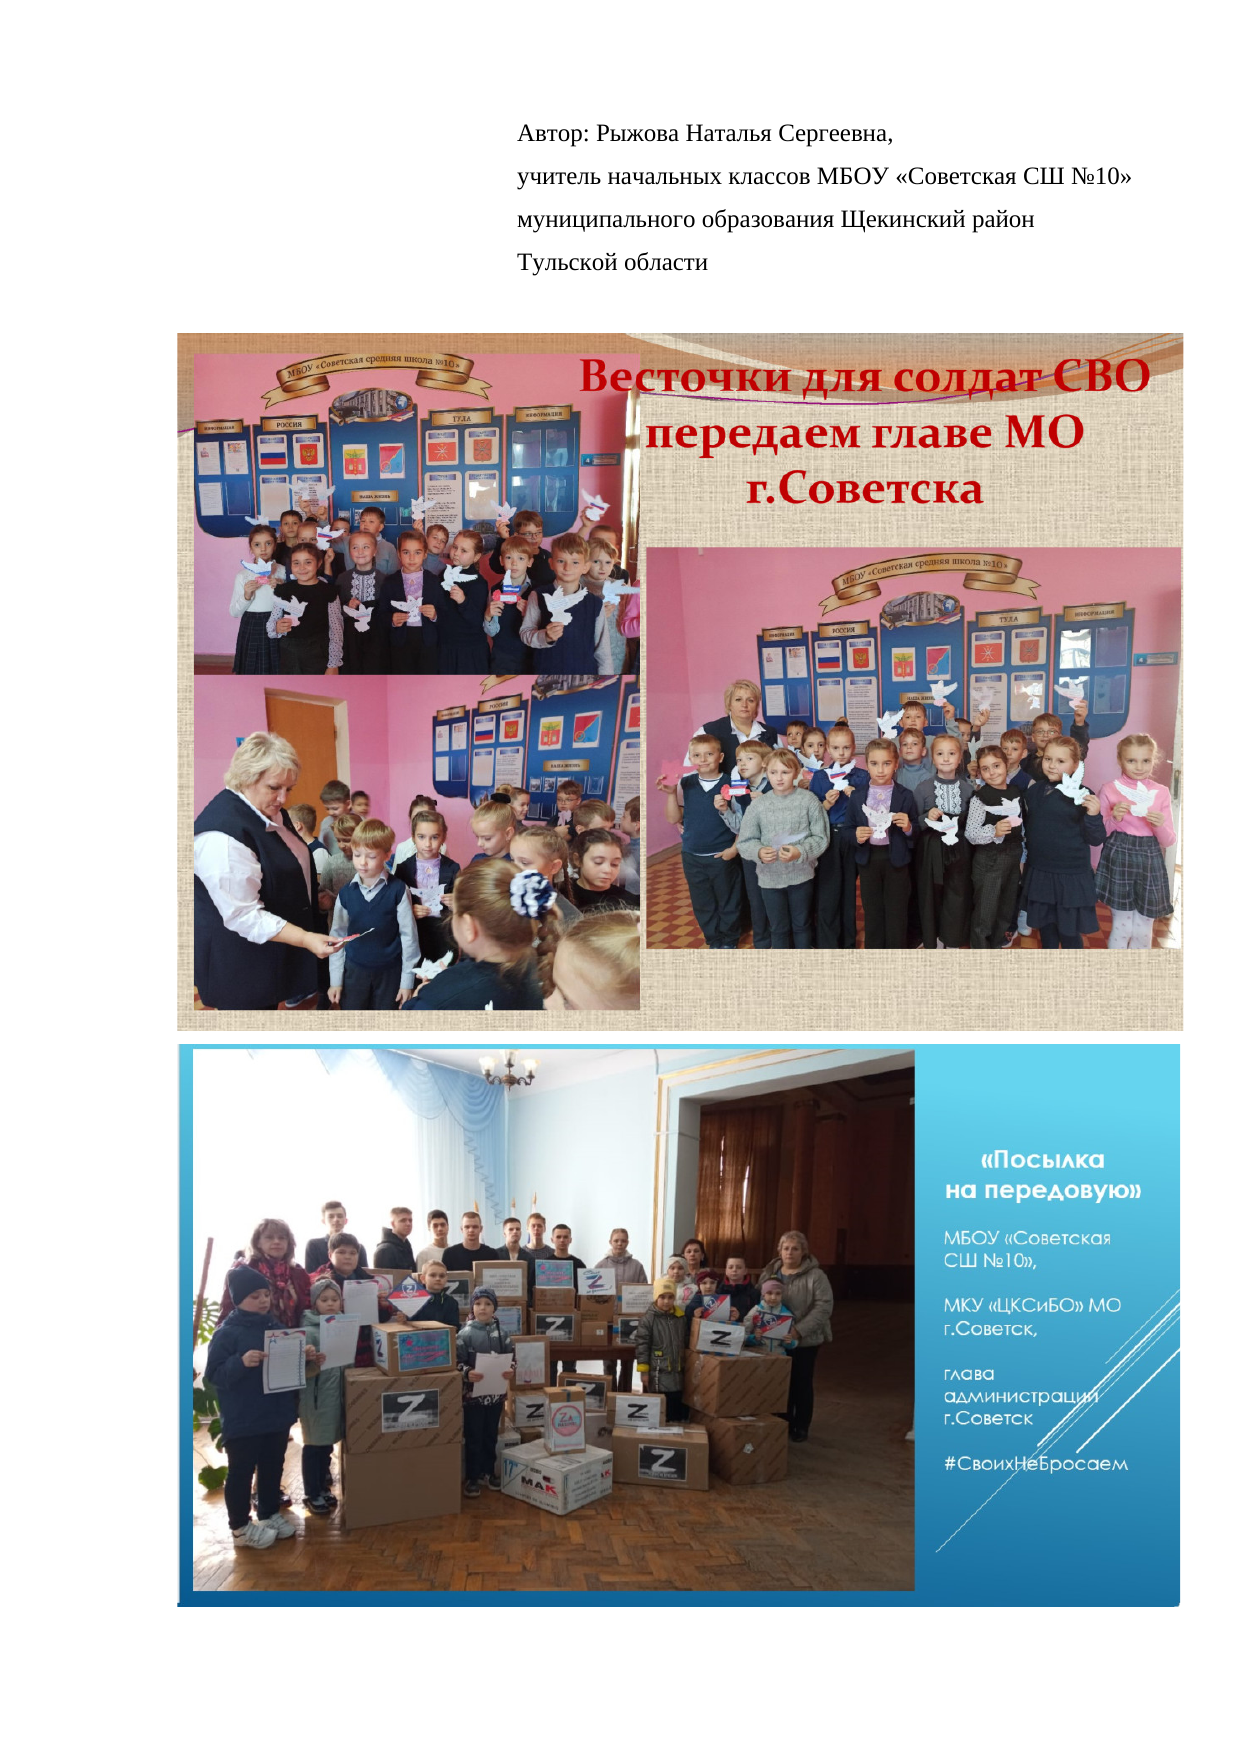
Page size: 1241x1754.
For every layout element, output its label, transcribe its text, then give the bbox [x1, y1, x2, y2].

text Автор: Рыжова Наталья Сергеевна, [177, 118, 1152, 147]
picture [177, 1044, 1181, 1607]
text муниципального образования Щекинский район [177, 204, 1152, 233]
text учитель начальных классов МБОУ «Советская СШ №10» [177, 161, 1152, 190]
picture [177, 333, 1184, 1031]
text Тульской области [177, 247, 1152, 276]
